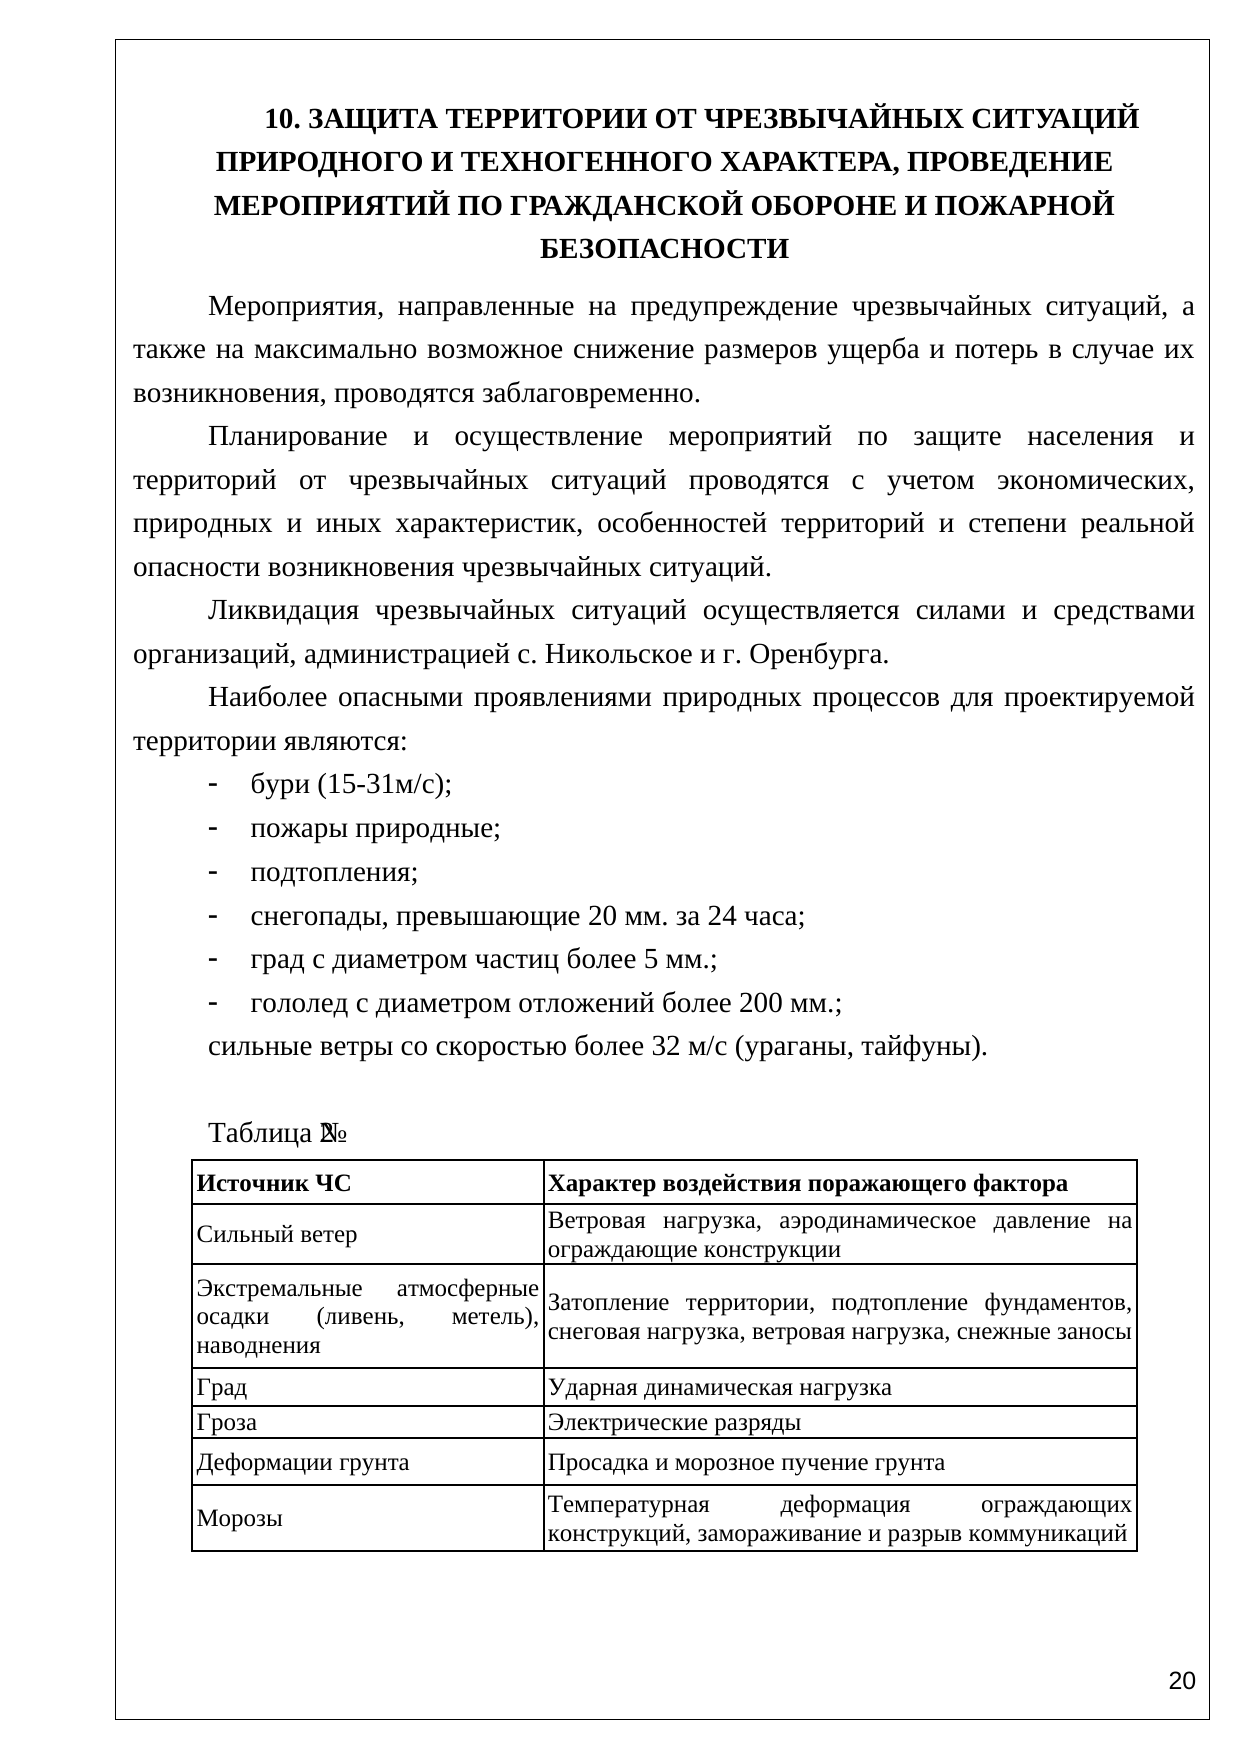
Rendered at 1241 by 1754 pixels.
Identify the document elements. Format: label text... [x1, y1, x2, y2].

text Ликвидация чрезвычайных ситуаций осуществляется силами и средствами организаций, администрацией с. Никольское и г. Оренбурга. [133, 592, 1196, 669]
subtitle 10. Защита территории от чрезвычайных ситуаций природного и техногенного характера, проведение мероприятий по гражданской обороне и пожарной безопасности [133, 101, 1196, 265]
text Наиболее опасными проявлениями природных процессов для проектируемой территории являются: [133, 679, 1196, 757]
table_cell Ветровая нагрузка, аэродинамическое давление на ограждающие конструкции [545, 1205, 1136, 1263]
table_header Характер воздействия поражающего фактора [545, 1161, 1136, 1203]
table_cell Деформации грунта [193, 1439, 543, 1484]
table_cell Затопление территории, подтопление фундаментов, снеговая нагрузка, ветровая нагрузка, снежные заносы [545, 1265, 1136, 1367]
list гололед с диаметром отложений более 200 мм.; [133, 985, 1196, 1018]
table_cell Морозы [193, 1486, 543, 1550]
table_cell Температурная деформация ограждающих конструкций, замораживание и разрыв коммуникаций [545, 1486, 1136, 1550]
text Таблица №2 [133, 1116, 1196, 1149]
list подтопления; [133, 854, 1196, 888]
list пожары природные; [133, 810, 1196, 844]
list снегопады, превышающие 20 мм. за 24 часа; [133, 898, 1196, 931]
table_cell Град [193, 1369, 543, 1404]
table_header Источник ЧС [193, 1161, 543, 1203]
list град с диаметром частиц более 5 мм.; [133, 941, 1196, 975]
text сильные ветры со скоростью более 32 м/с (ураганы, тайфуны). [133, 1028, 1196, 1062]
table_cell Экстремальные атмосферные осадки (ливень, метель), наводнения [193, 1265, 543, 1367]
table_cell Сильный ветер [193, 1205, 543, 1263]
text Мероприятия, направленные на предупреждение чрезвычайных ситуаций, а также на максимально возможное снижение размеров ущерба и потерь в случае их возникновения, проводятся заблаговременно. [133, 288, 1196, 408]
table_cell Гроза [193, 1407, 543, 1437]
table_cell Просадка и морозное пучение грунта [545, 1439, 1136, 1484]
table_cell Электрические разряды [545, 1407, 1136, 1437]
table_cell Ударная динамическая нагрузка [545, 1369, 1136, 1404]
list бури (15-31м/с); [133, 767, 1196, 800]
text Планирование и осуществление мероприятий по защите населения и территорий от чрезвычайных ситуаций проводятся с учетом экономических, природных и иных характеристик, особенностей территорий и степени реальной опасности возникновения чрезвычайных ситуаций. [133, 418, 1196, 582]
